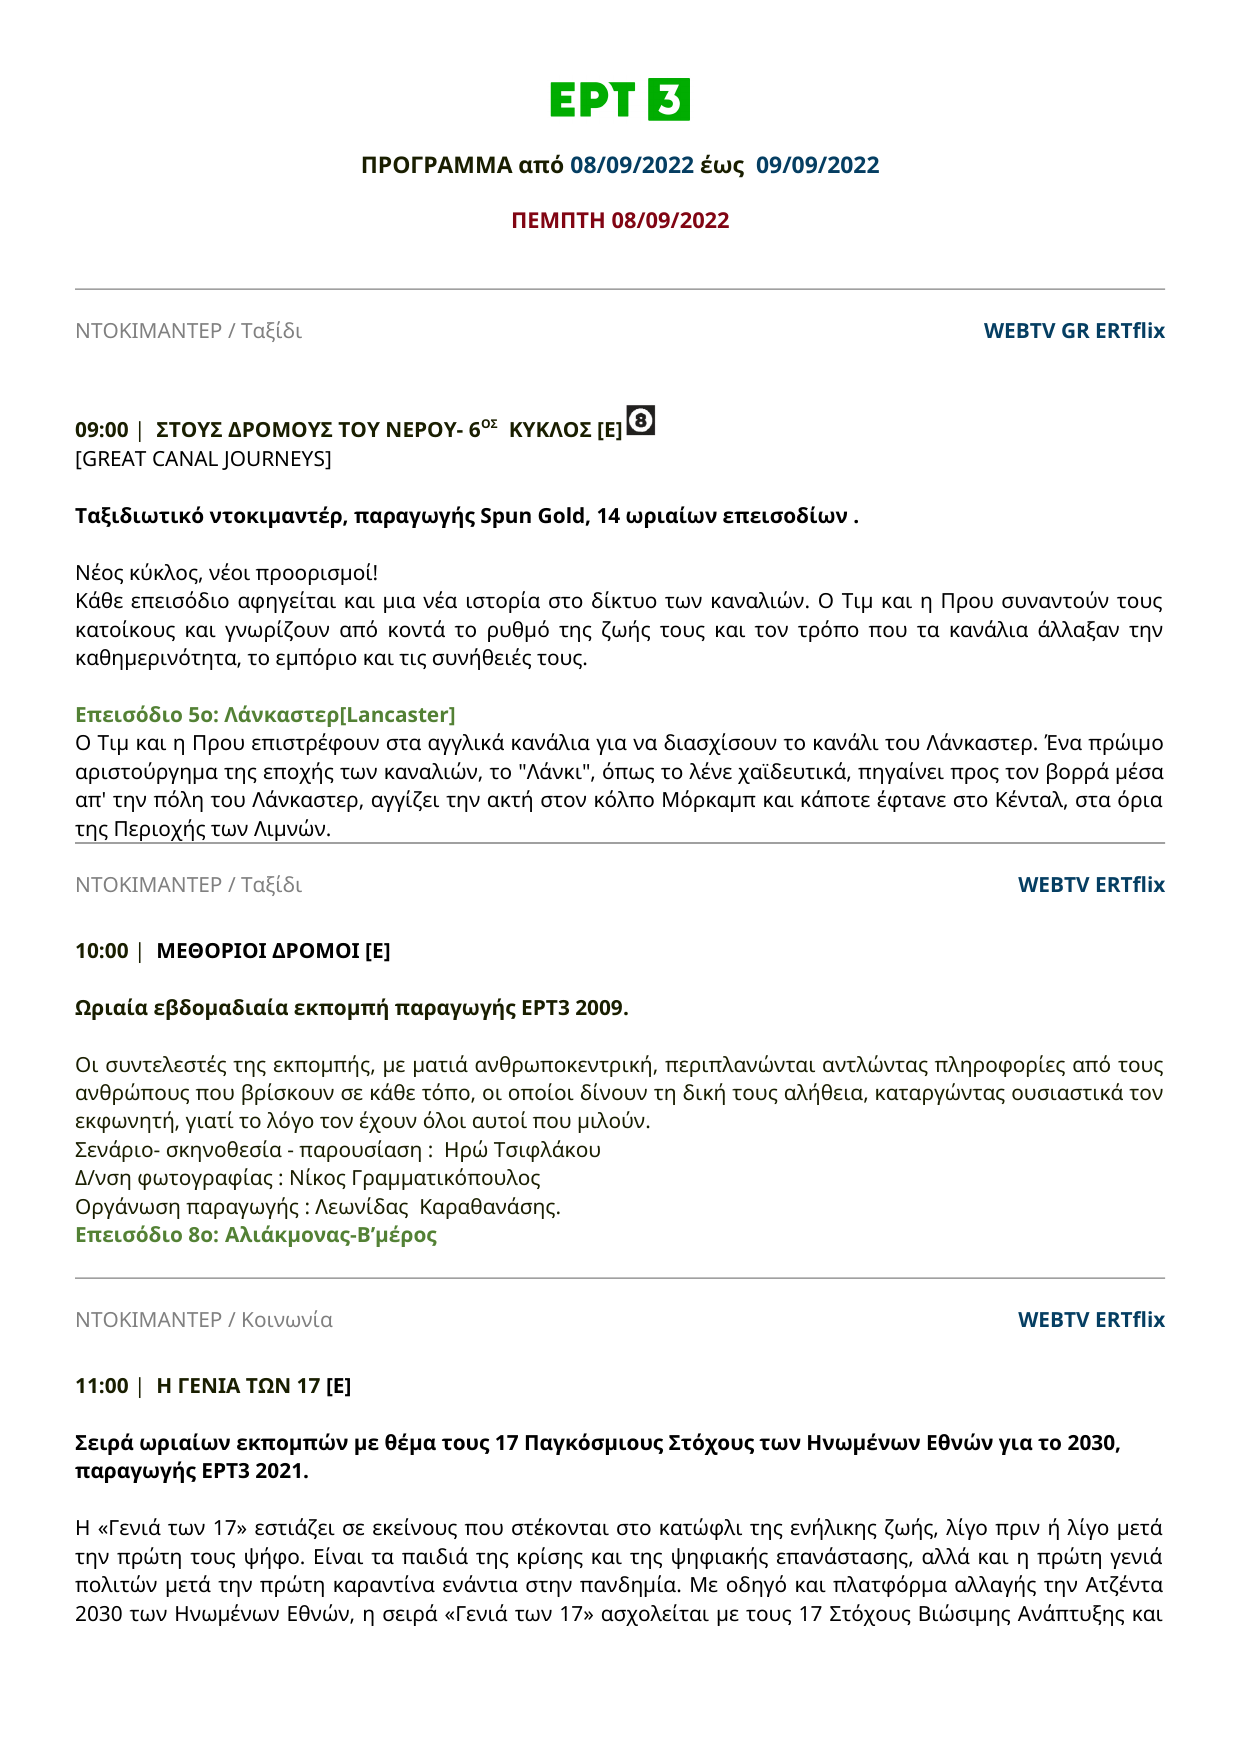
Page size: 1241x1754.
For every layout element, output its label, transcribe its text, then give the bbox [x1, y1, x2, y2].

text Οι συντελεστές της εκπομπής, με ματιά ανθρωποκεντρική, περιπλανώνται αντλώντας πληροφορίες από τους ανθρώπους που βρίσκουν σε κάθε τόπο, οι οποίοι δίνουν τη δική τους αλήθεια, καταργώντας ουσιαστικά τον εκφωνητή, γιατί το λόγο τον έχουν όλοι αυτοί που μιλούν. [75, 1050, 1165, 1135]
text [GREAT CANAL JOURNEYS] [75, 444, 1165, 472]
text Επεισόδιο 8ο: Αλιάκμονας-B’μέρος [75, 1220, 1165, 1249]
text Σειρά ωριαίων εκπομπών με θέμα τους 17 Παγκόσμιους Στόχους των Ηνωμένων Εθνών για το 2030, παραγωγής ΕΡΤ3 2021. [75, 1428, 1165, 1485]
text Κάθε επεισόδιο αφηγείται και μια νέα ιστορία στο δίκτυο των καναλιών. Ο Τιμ και η Πρου συναντούν τους κατοίκους και γνωρίζουν από κοντά το ρυθμό της ζωής τους και τον τρόπο που τα κανάλια άλλαξαν την καθημερινότητα, το εμπόριο και τις συνήθειές τους. [75, 586, 1165, 672]
text Σενάριο- σκηνοθεσία - παρουσίαση : Ηρώ Τσιφλάκου [75, 1135, 1165, 1163]
table_header WEBTV ERTflix [620, 1305, 1165, 1334]
text 10:00 | ΜΕΘΟΡΙΟΙ ΔΡΟΜΟΙ [Ε] [75, 899, 1165, 964]
table_header ΝΤΟΚΙΜΑΝΤΕΡ / Ταξίδι [75, 870, 620, 899]
picture [622, 401, 659, 438]
table_header ΝΤΟΚΙΜΑΝΤΕΡ / Ταξίδι [75, 316, 620, 345]
text Ταξιδιωτικό ντοκιμαντέρ, παραγωγής Spun Gold, 14 ωριαίων επεισοδίων . [75, 501, 1165, 529]
text Νέος κύκλος, νέοι προορισμοί! [75, 558, 1165, 586]
picture [546, 75, 694, 124]
text Ωριαία εβδομαδιαία εκπομπή παραγωγής ΕΡΤ3 2009. [75, 993, 1165, 1021]
table_header WEBTV GR ERTflix [620, 316, 1165, 345]
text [75, 1513, 1165, 1627]
text 11:00 | Η ΓΕΝΙΑ ΤΩΝ 17 [Ε] [75, 1362, 1165, 1399]
text 09:00 | ΣΤΟΥΣ ΔΡΟΜΟΥΣ ΤΟΥ ΝΕΡΟΥ- 6ΟΣ ΚΥΚΛΟΣ [E] [75, 402, 1165, 444]
text Οργάνωση παραγωγής : Λεωνίδας Καραθανάσης. [75, 1192, 1165, 1220]
text Ο Τιμ και η Πρου επιστρέφουν στα αγγλικά κανάλια για να διασχίσουν το κανάλι του Λάνκαστερ. Ένα πρώιμο αριστούργημα της εποχής των καναλιών, το "Λάνκι", όπως το λένε χαϊδευτικά, πηγαίνει προς τον βορρά μέσα απ' την πόλη του Λάνκαστερ, αγγίζει την ακτή στον κόλπο Μόρκαμπ και κάποτε έφτανε στο Κένταλ, στα όρια της Περιοχής των Λιμνών. [75, 728, 1165, 842]
text Δ/νση φωτογραφίας : Νίκος Γραμματικόπουλος [75, 1163, 1165, 1192]
table_header WEBTV ERTflix [620, 870, 1165, 899]
text Επεισόδιο 5ο: Λάνκαστερ[Lancaster] [75, 700, 1165, 728]
table_header ΝΤΟΚΙΜΑΝΤΕΡ / Κοινωνία [75, 1305, 620, 1334]
